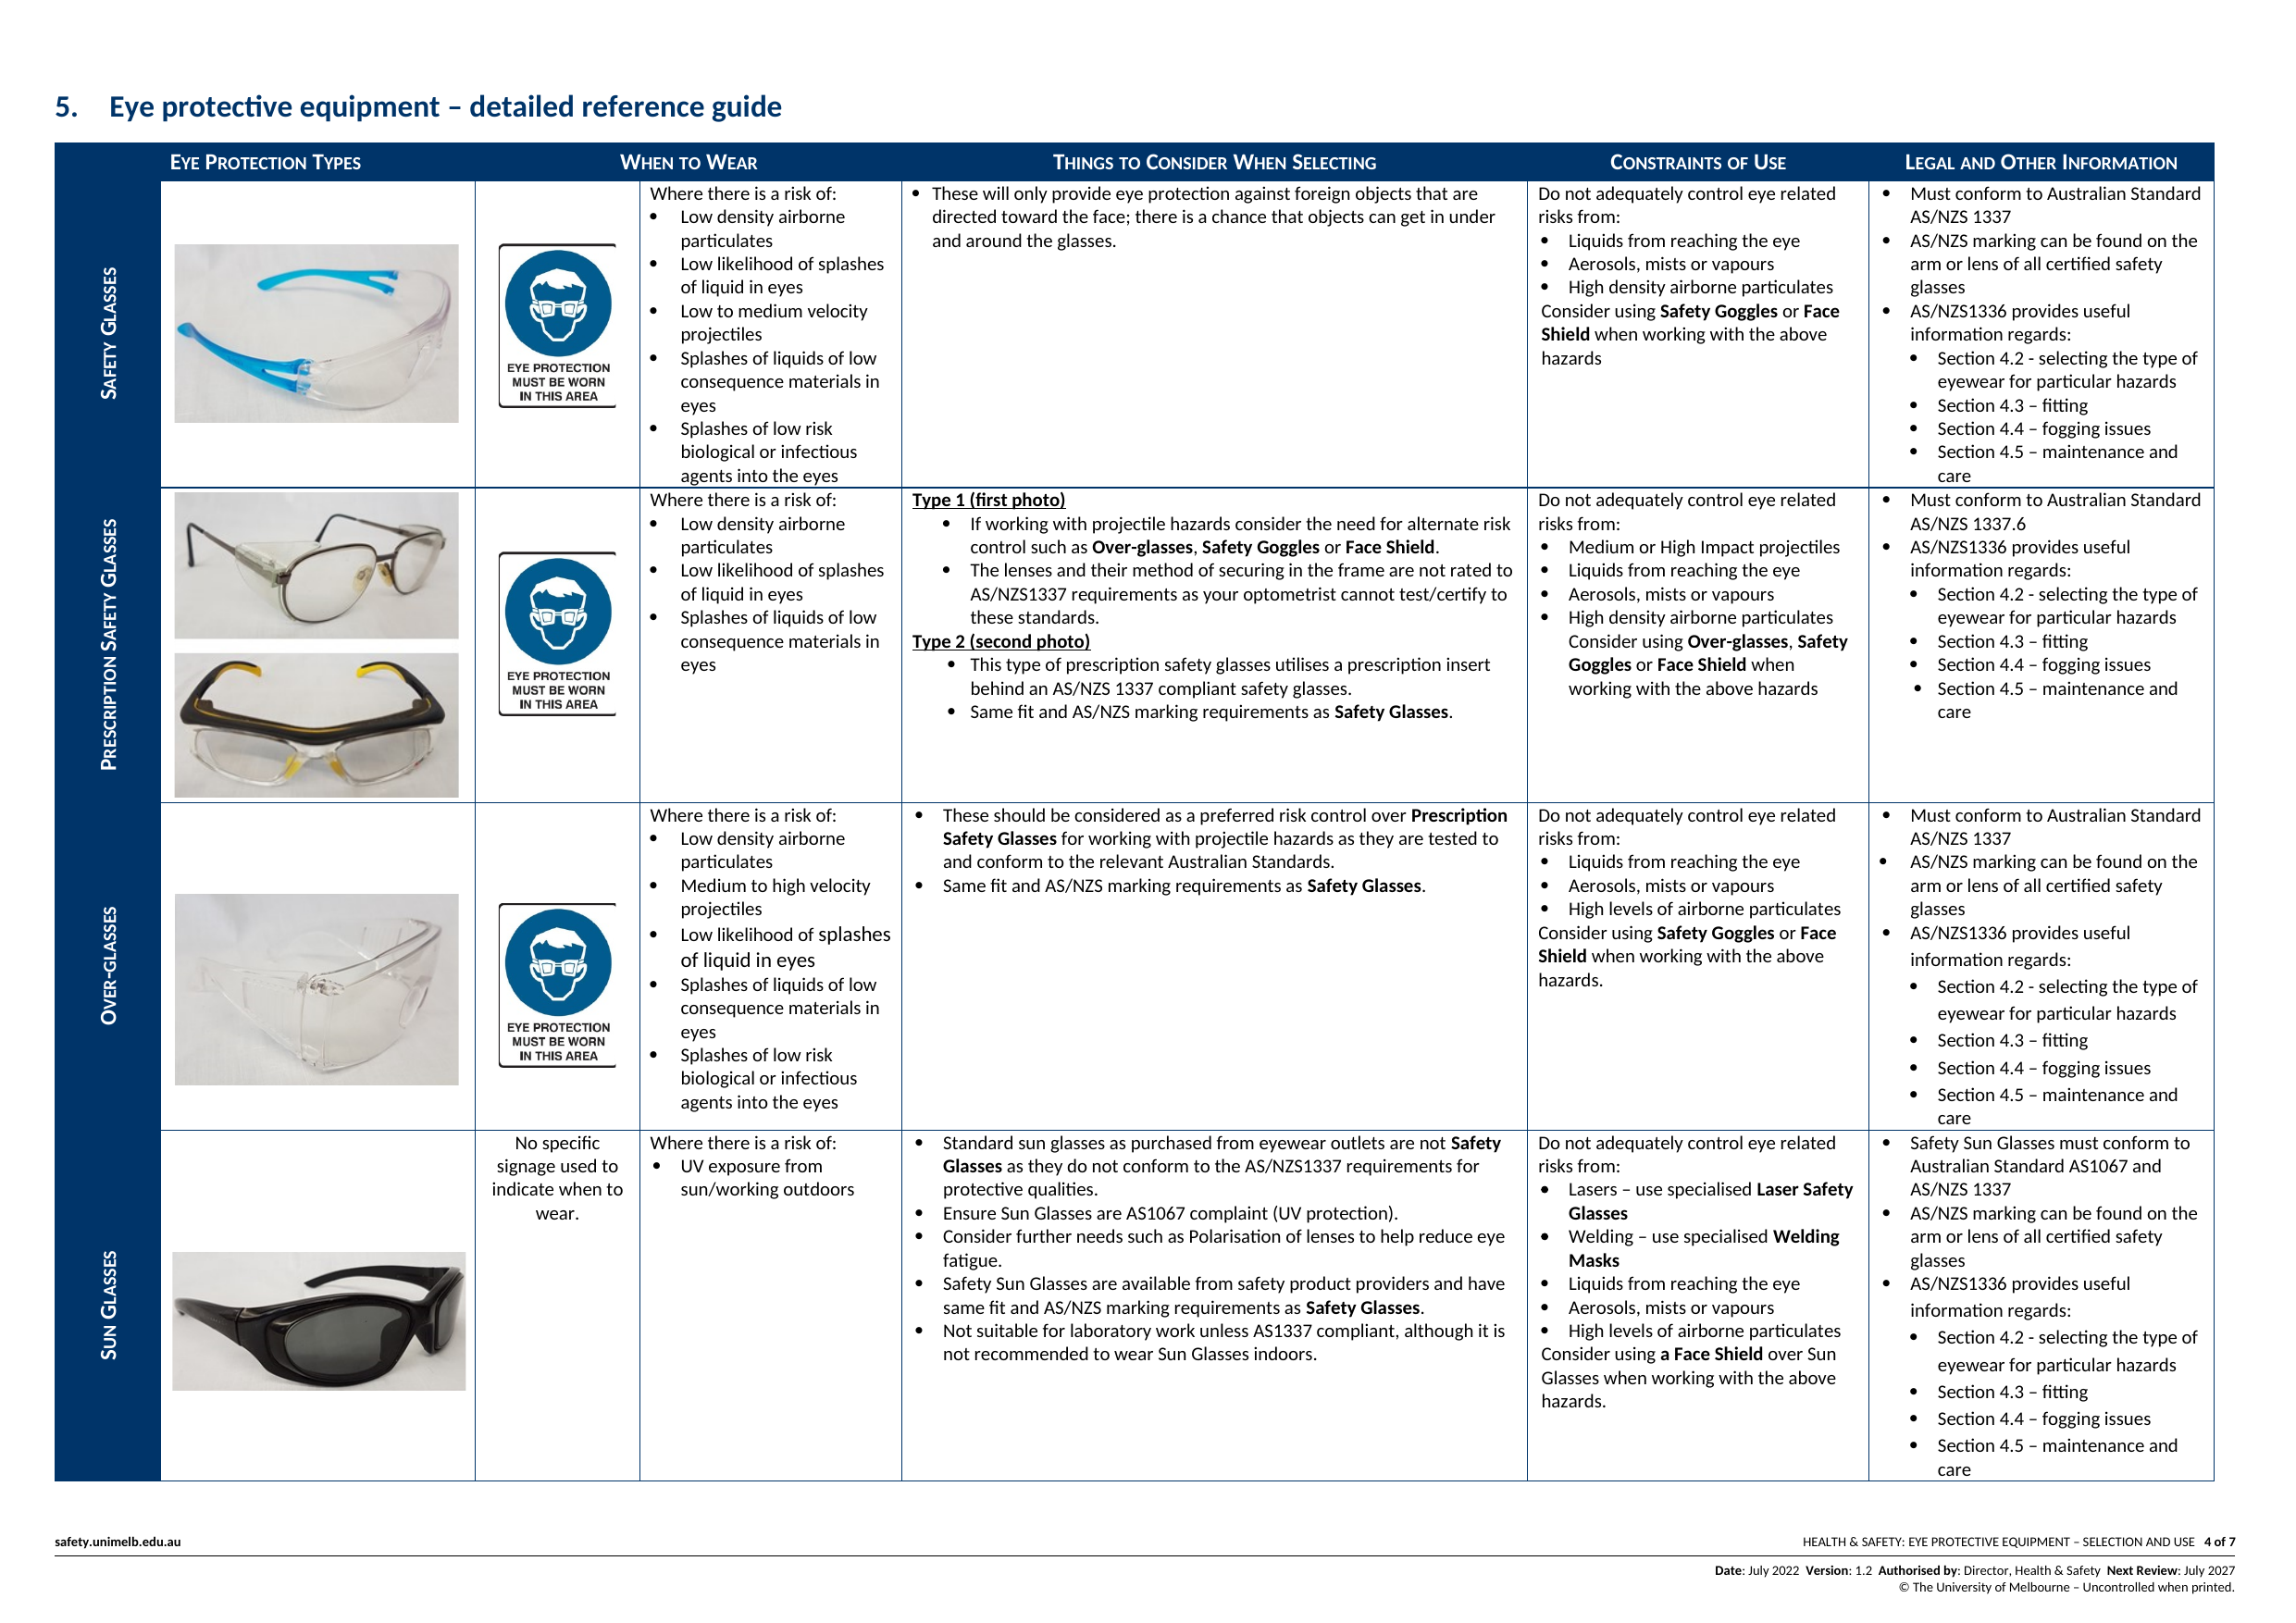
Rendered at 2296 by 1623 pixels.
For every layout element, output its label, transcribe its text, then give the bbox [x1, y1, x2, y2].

table_header Things to Consider When Selecting [902, 143, 1527, 180]
picture [497, 243, 615, 406]
table_header Legal and Other Information [1869, 143, 2214, 180]
picture [497, 903, 615, 1065]
picture [174, 244, 459, 423]
table_header Eye Protection Types [56, 143, 475, 180]
table_cell Must conform to Australian Standard AS/NZS 1337 AS/NZS marking can be found on the arm or lens of all certified safety glasses AS/NZS1336 provides useful information regards: Section 4.2 - selecting the type of eyewear for particular hazards Section 4.3 – fitting Section 4.4 – fogging issues Section 4.5 – maintenance and care [1869, 803, 2214, 1130]
picture [174, 894, 459, 1085]
table_cell [161, 489, 475, 802]
table_cell [161, 1131, 475, 1481]
table_header Constraints of Use [1528, 143, 1868, 180]
table_cell Do not adequately control eye related risks from: Liquids from reaching the eye Aerosols, mists or vapours High density airborne particulates Consider using Safety Goggles or Face Shield when working with the above hazards [1528, 181, 1868, 487]
table_cell [476, 803, 639, 1130]
table_cell Where there is a risk of: Low density airborne particulates Medium to high velocity projectiles Low likelihood of splashes of liquid in eyes Splashes of liquids of low consequence materials in eyes Splashes of low risk biological or infectious agents into the eyes [640, 803, 901, 1130]
table_header When to Wear [476, 143, 901, 180]
table_cell [161, 181, 475, 487]
table_cell Do not adequately control eye related risks from: Lasers – use specialised Laser Safety Glasses Welding – use specialised Welding Masks Liquids from reaching the eye Aerosols, mists or vapours High levels of airborne particulates Consider using a Face Shield over Sun Glasses when working with the above hazards. [1528, 1131, 1868, 1481]
table_cell Do not adequately control eye related risks from: Medium or High Impact projectiles Liquids from reaching the eye Aerosols, mists or vapours High density airborne particulates Consider using Over-glasses, Safety Goggles or Face Shield when working with the above hazards [1528, 489, 1868, 802]
table_cell Type 1 (first photo) If working with projectile hazards consider the need for alternate risk control such as Over-glasses, Safety Goggles or Face Shield. The lenses and their method of securing in the frame are not rated to AS/NZS1337 requirements as your optometrist cannot test/certify to these standards. Type 2 (second photo) This type of prescription safety glasses utilises a prescription insert behind an AS/NZS 1337 compliant safety glasses. Same fit and AS/NZS marking requirements as Safety Glasses. [902, 489, 1527, 802]
table_cell Standard sun glasses as purchased from eyewear outlets are not Safety Glasses as they do not conform to the AS/NZS1337 requirements for protective qualities. Ensure Sun Glasses are AS1067 complaint (UV protection). Consider further needs such as Polarisation of lenses to help reduce eye fatigue. Safety Sun Glasses are available from safety product providers and have same fit and AS/NZS marking requirements as Safety Glasses. Not suitable for laboratory work unless AS1337 compliant, although it is not recommended to wear Sun Glasses indoors. [902, 1131, 1527, 1481]
table_cell Over-glasses [56, 803, 160, 1130]
table_cell Where there is a risk of: Low density airborne particulates Low likelihood of splashes of liquid in eyes Low to medium velocity projectiles Splashes of liquids of low consequence materials in eyes Splashes of low risk biological or infectious agents into the eyes [640, 181, 901, 487]
table_cell Safety Glasses [56, 181, 160, 487]
table_cell Sun Glasses [56, 1131, 160, 1481]
table_cell Safety Sun Glasses must conform to Australian Standard AS1067 and AS/NZS 1337 AS/NZS marking can be found on the arm or lens of all certified safety glasses AS/NZS1336 provides useful information regards: Section 4.2 - selecting the type of eyewear for particular hazards Section 4.3 – fitting Section 4.4 – fogging issues Section 4.5 – maintenance and care [1869, 1131, 2214, 1481]
picture [172, 1252, 466, 1391]
table_cell Prescription Safety Glasses [56, 489, 160, 802]
table_cell Where there is a risk of: Low density airborne particulates Low likelihood of splashes of liquid in eyes Splashes of liquids of low consequence materials in eyes [640, 489, 901, 802]
table_cell These should be considered as a preferred risk control over Prescription Safety Glasses for working with projectile hazards as they are tested to and conform to the relevant Australian Standards. Same fit and AS/NZS marking requirements as Safety Glasses. [902, 803, 1527, 1130]
table_cell Must conform to Australian Standard AS/NZS 1337.6 AS/NZS1336 provides useful information regards: Section 4.2 - selecting the type of eyewear for particular hazards Section 4.3 – fitting Section 4.4 – fogging issues Section 4.5 – maintenance and care [1869, 489, 2214, 802]
table_cell [161, 803, 475, 1130]
table_cell Where there is a risk of: UV exposure from sun/working outdoors [640, 1131, 901, 1481]
list Eye protective equipment – detailed reference guide [55, 87, 2240, 125]
table_cell Do not adequately control eye related risks from: Liquids from reaching the eye Aerosols, mists or vapours High levels of airborne particulates Consider using Safety Goggles or Face Shield when working with the above hazards. [1528, 803, 1868, 1130]
table_cell [476, 181, 639, 487]
table_cell No specific signage used to indicate when to wear. [476, 1131, 639, 1481]
table_cell Must conform to Australian Standard AS/NZS 1337 AS/NZS marking can be found on the arm or lens of all certified safety glasses AS/NZS1336 provides useful information regards: Section 4.2 - selecting the type of eyewear for particular hazards Section 4.3 – fitting Section 4.4 – fogging issues Section 4.5 – maintenance and care [1869, 181, 2214, 487]
picture [174, 492, 459, 798]
table_cell [476, 489, 639, 802]
picture [497, 551, 615, 713]
table_cell These will only provide eye protection against foreign objects that are directed toward the face; there is a chance that objects can get in under and around the glasses. [902, 181, 1527, 487]
